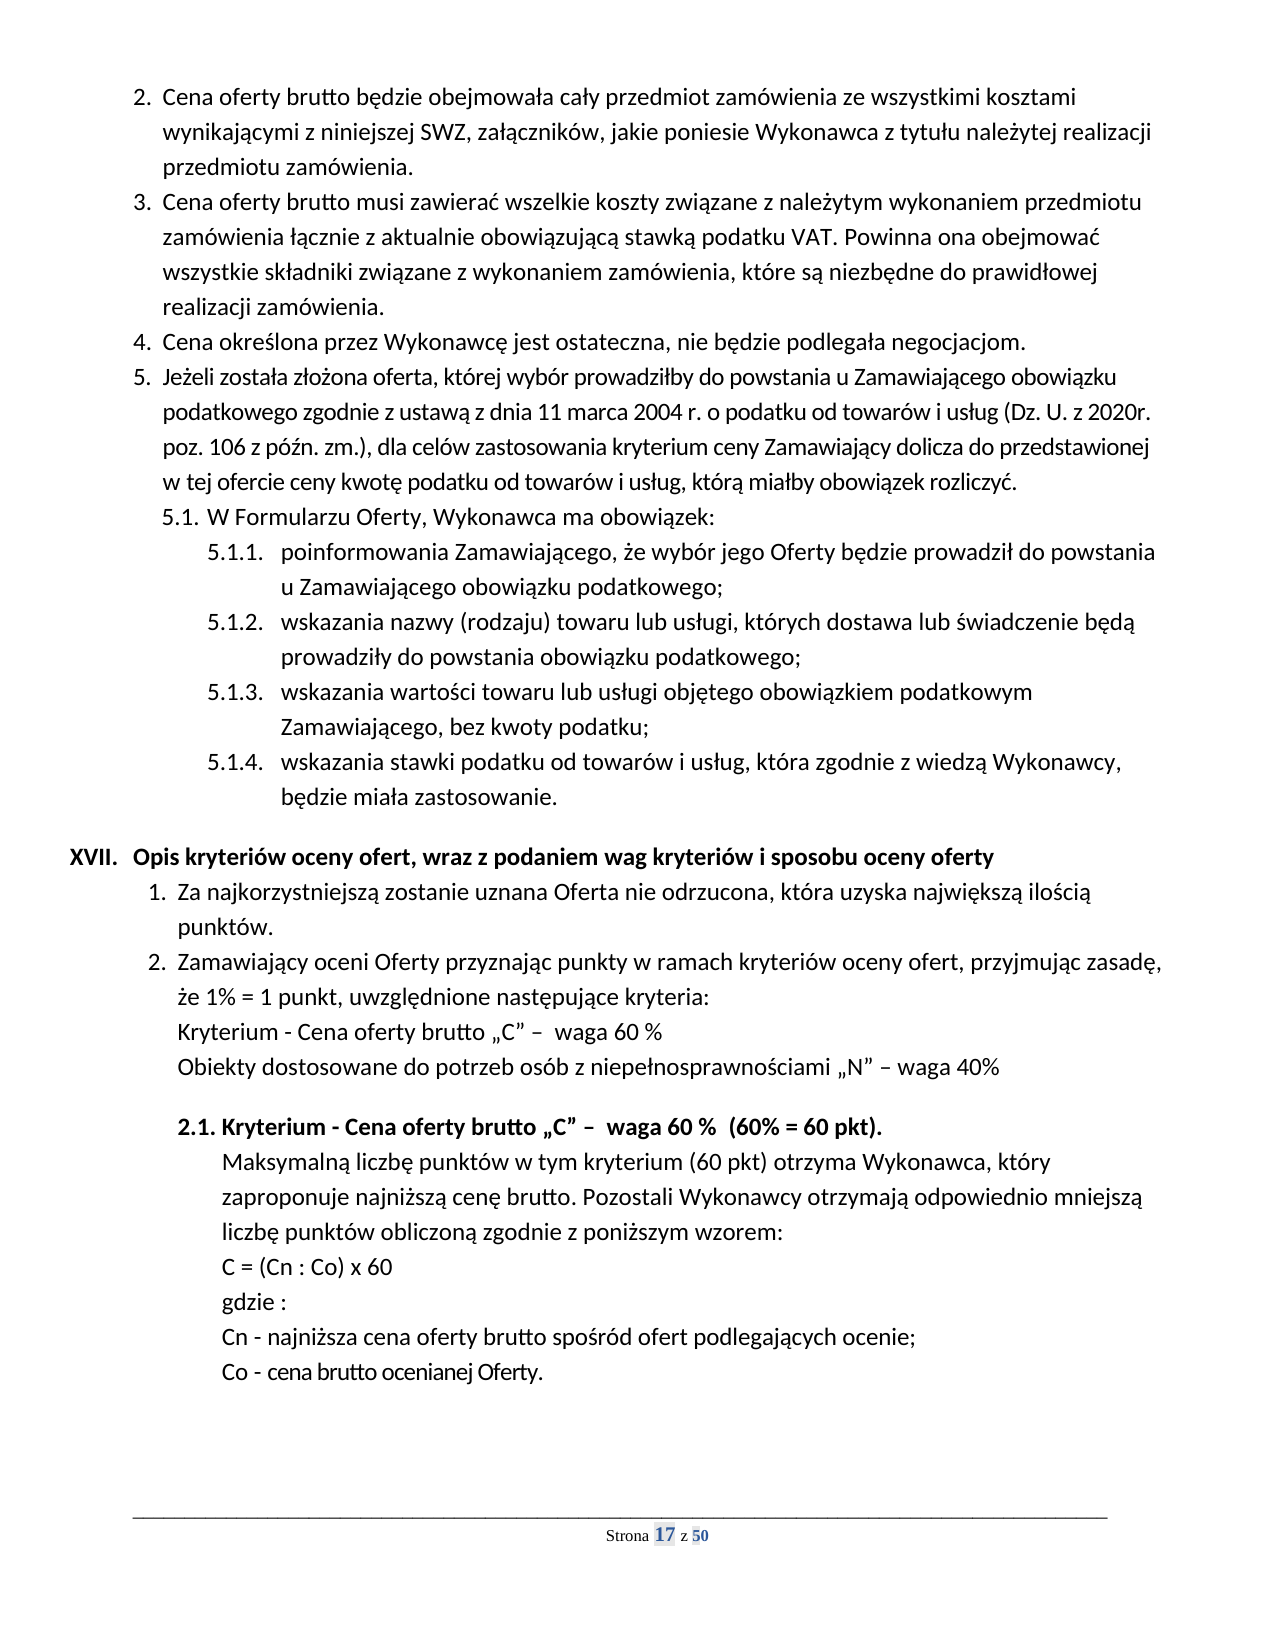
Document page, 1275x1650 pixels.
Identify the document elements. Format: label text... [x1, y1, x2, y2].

list wskazania wartości towaru lub usługi objętego obowiązkiem podatkowym Zamawiającego, bez kwoty podatku; [207, 676, 1181, 741]
list gdzie : [222, 1286, 1181, 1316]
list Cena określona przez Wykonawcę jest ostateczna, nie będzie podlegała negocjacjom. [133, 326, 1181, 356]
list Maksymalną liczbę punktów w tym kryterium (60 pkt) otrzyma Wykonawca, który zaproponuje najniższą cenę brutto. Pozostali Wykonawcy otrzymają odpowiednio mniejszą liczbę punktów obliczoną zgodnie z poniższym wzorem: [222, 1146, 1181, 1246]
list Za najkorzystniejszą zostanie uznana Oferta nie odrzucona, która uzyska największą ilością punktów. [148, 876, 1181, 941]
subtitle Opis kryteriów oceny ofert, wraz z podaniem wag kryteriów i sposobu oceny oferty [118, 841, 1181, 871]
list W Formularzu Oferty, Wykonawca ma obowiązek: [161, 501, 1181, 531]
list Kryterium - Cena oferty brutto „C” – waga 60 % [177, 1016, 1181, 1046]
list Zamawiający oceni Oferty przyznając punkty w ramach kryteriów oceny ofert, przyjmując zasadę, że 1% = 1 punkt, uwzględnione następujące kryteria: [148, 946, 1181, 1011]
list wskazania nazwy (rodzaju) towaru lub usługi, których dostawa lub świadczenie będą prowadziły do powstania obowiązku podatkowego; [207, 606, 1181, 671]
list Jeżeli została złożona oferta, której wybór prowadziłby do powstania u Zamawiającego obowiązku podatkowego zgodnie z ustawą z dnia 11 marca 2004 r. o podatku od towarów i usług (Dz. U. z 2020r. poz. 106 z późn. zm.), dla celów zastosowania kryterium ceny Zamawiający dolicza do przedstawionej w tej ofercie ceny kwotę podatku od towarów i usług, którą miałby obowiązek rozliczyć. [133, 361, 1181, 496]
list Cena oferty brutto będzie obejmowała cały przedmiot zamówienia ze wszystkimi kosztami wynikającymi z niniejszej SWZ, załączników, jakie poniesie Wykonawca z tytułu należytej realizacji przedmiotu zamówienia. [133, 81, 1181, 181]
list C = (Cn : Co) x 60 [222, 1251, 1181, 1281]
list Kryterium - Cena oferty brutto „C” – waga 60 % (60% = 60 pkt). [177, 1111, 1181, 1141]
list Obiekty dostosowane do potrzeb osób z niepełnosprawnościami „N” – waga 40% [177, 1051, 1181, 1081]
list Cena oferty brutto musi zawierać wszelkie koszty związane z należytym wykonaniem przedmiotu zamówienia łącznie z aktualnie obowiązującą stawką podatku VAT. Powinna ona obejmować wszystkie składniki związane z wykonaniem zamówienia, które są niezbędne do prawidłowej realizacji zamówienia. [133, 186, 1181, 321]
list Cn - najniższa cena oferty brutto spośród ofert podlegających ocenie; [222, 1321, 1181, 1351]
list Co - cena brutto ocenianej Oferty. [222, 1356, 1181, 1386]
list poinformowania Zamawiającego, że wybór jego Oferty będzie prowadził do powstania u Zamawiającego obowiązku podatkowego; [207, 536, 1181, 601]
list wskazania stawki podatku od towarów i usług, która zgodnie z wiedzą Wykonawcy, będzie miała zastosowanie. [207, 746, 1181, 811]
